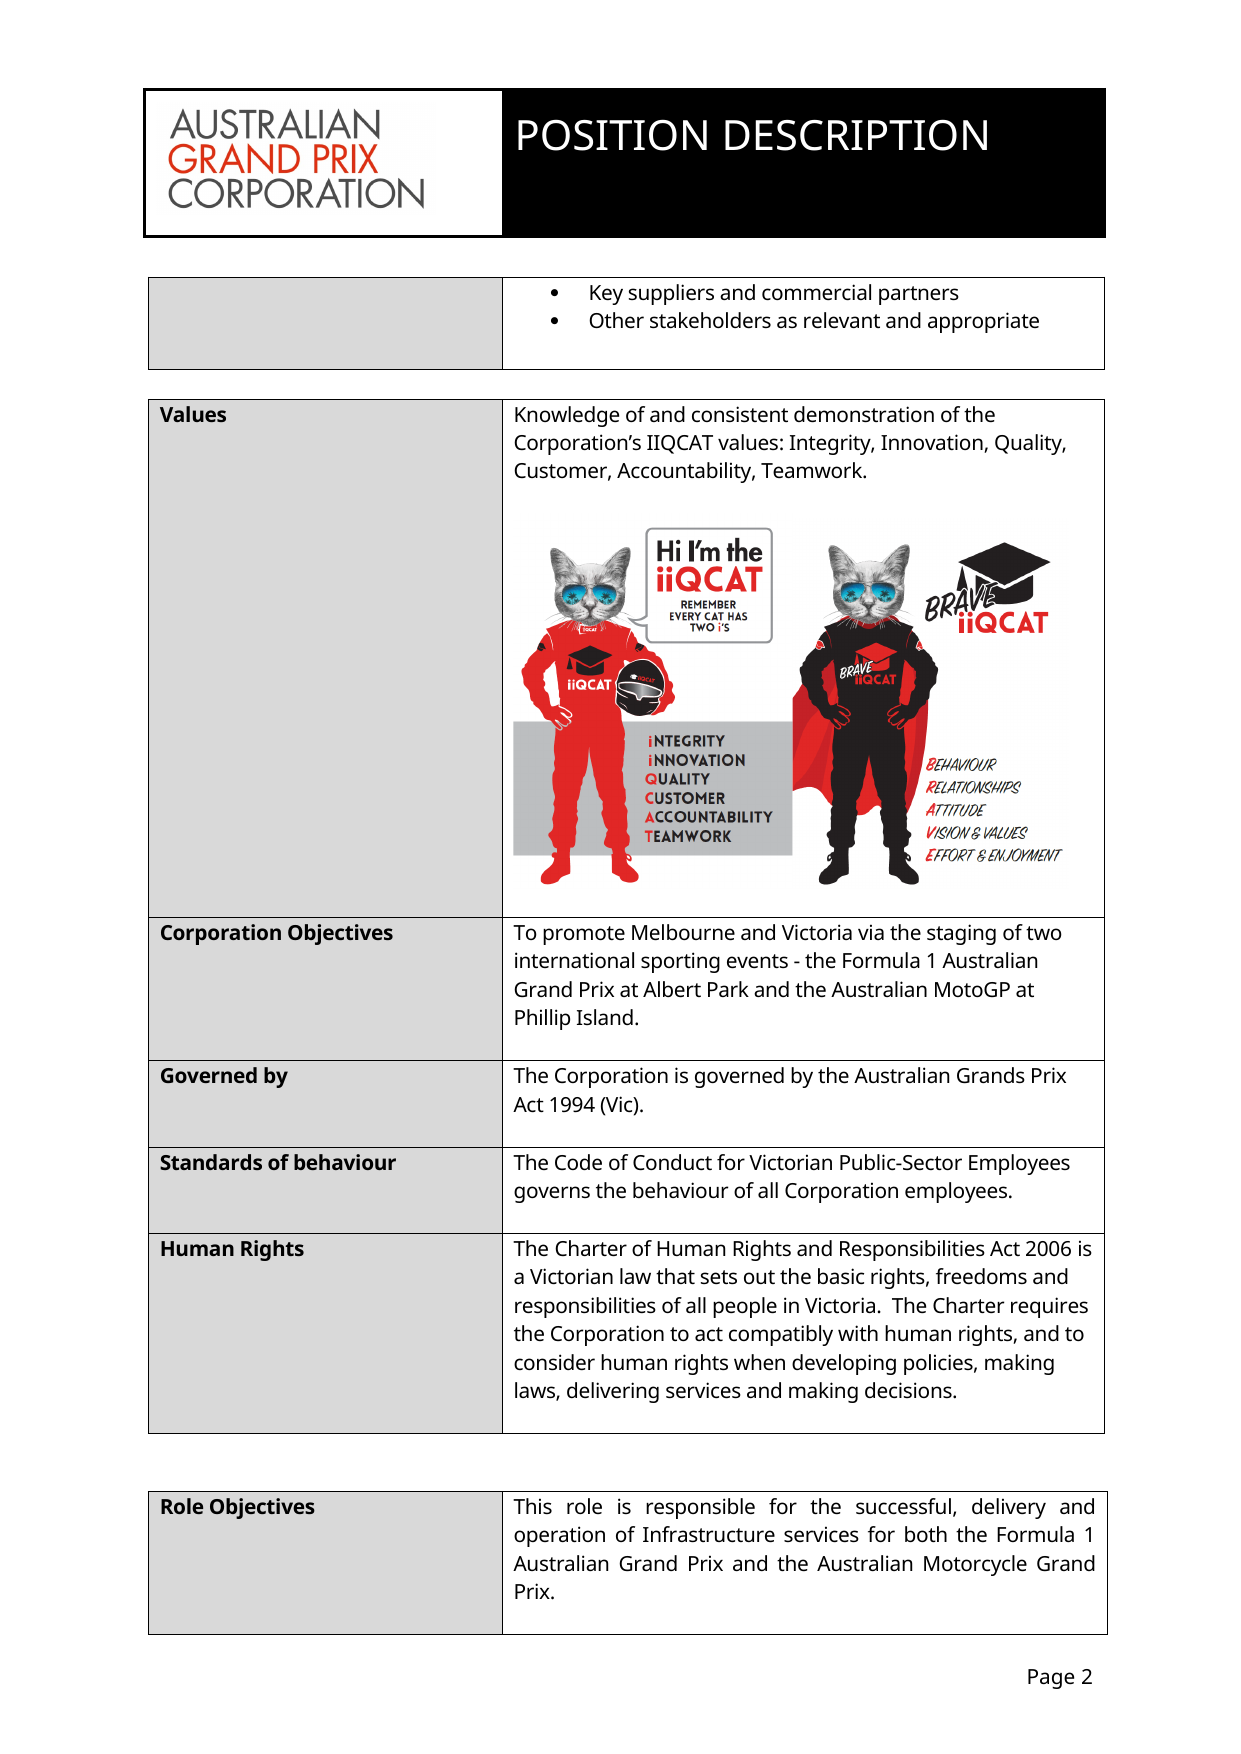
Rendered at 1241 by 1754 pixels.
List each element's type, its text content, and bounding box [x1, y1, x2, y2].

table_cell Corporation Objectives [149, 918, 502, 1060]
picture [513, 513, 1070, 889]
picture [155, 102, 436, 215]
table_cell The Corporation is governed by the Australian Grands Prix Act 1994 (Vic). [503, 1061, 1104, 1147]
table_header Values [149, 400, 502, 917]
table_cell To promote Melbourne and Victoria via the staging of two international sporting events - the Formula 1 Australian Grand Prix at Albert Park and the Australian MotoGP at Phillip Island. [503, 918, 1104, 1060]
table_cell Governed by [149, 1061, 502, 1147]
table_cell The Code of Conduct for Victorian Public-Sector Employees governs the behaviour of all Corporation employees. [503, 1148, 1104, 1233]
table_header Knowledge of and consistent demonstration of the Corporation’s IIQCAT values: Integrity, Innovation, Quality, Customer, Accountability, Teamwork. [503, 400, 1104, 917]
table_cell The Charter of Human Rights and Responsibilities Act 2006 is a Victorian law that sets out the basic rights, freedoms and responsibilities of all people in Victoria. The Charter requires the Corporation to act compatibly with human rights, and to consider human rights when developing policies, making laws, delivering services and making decisions. [503, 1234, 1104, 1433]
table_cell Human Rights [149, 1234, 502, 1433]
table_header Role Objectives [149, 1492, 502, 1634]
table_header Key Relationships [149, 278, 502, 369]
table_cell Standards of behaviour [149, 1148, 502, 1233]
